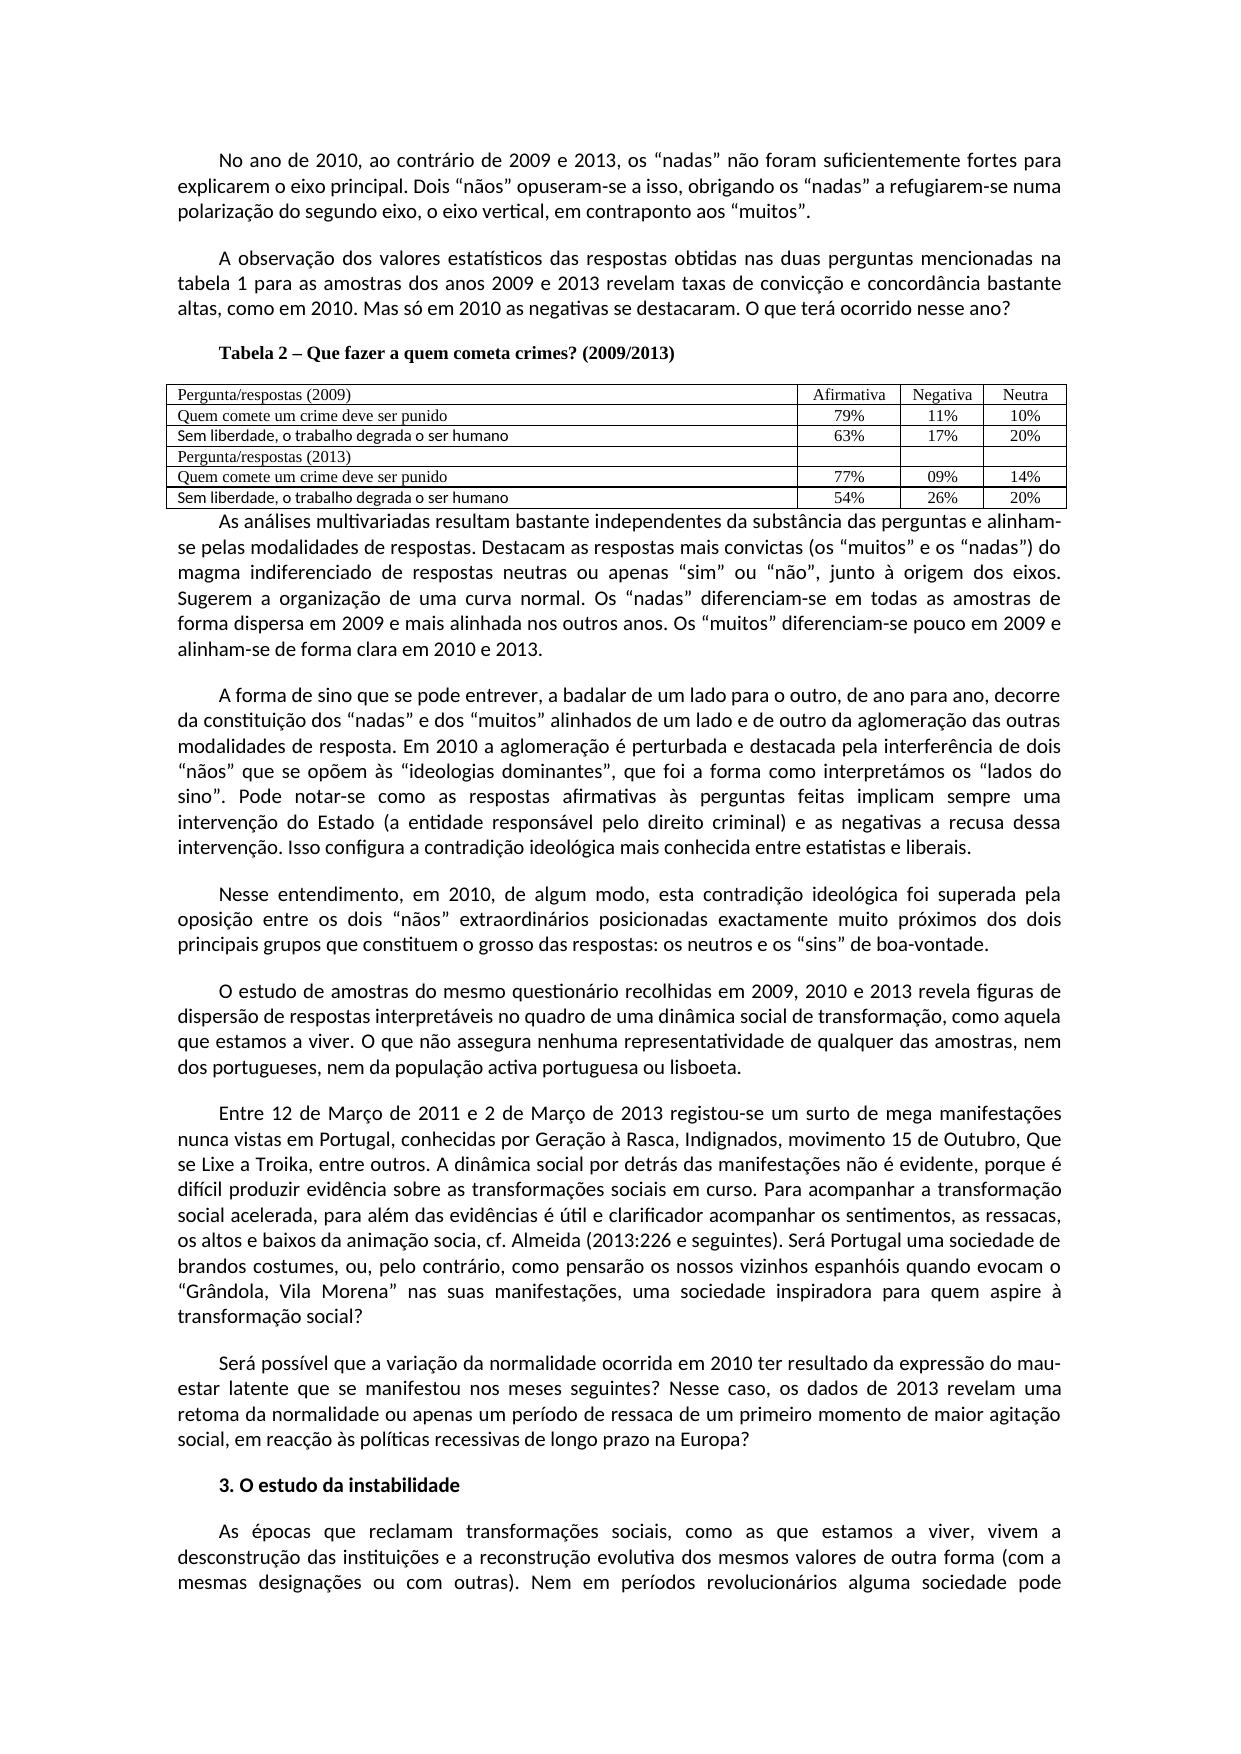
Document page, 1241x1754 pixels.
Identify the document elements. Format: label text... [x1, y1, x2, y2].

text As análises multivariadas resultam bastante independentes da substância das perguntas e alinham-se pelas modalidades de respostas. Destacam as respostas mais convictas (os “muitos” e os “nadas”) do magma indiferenciado de respostas neutras ou apenas “sim” ou “não”, junto à origem dos eixos. Sugerem a organização de uma curva normal. Os “nadas” diferenciam-se em todas as amostras de forma dispersa em 2009 e mais alinhada nos outros anos. Os “muitos” diferenciam-se pouco em 2009 e alinham-se de forma clara em 2010 e 2013. [177, 509, 1063, 661]
text A observação dos valores estatísticos das respostas obtidas nas duas perguntas mencionadas na tabela 1 para as amostras dos anos 2009 e 2013 revelam taxas de convicção e concordância bastante altas, como em 2010. Mas só em 2010 as negativas se destacaram. O que terá ocorrido nesse ano? [177, 245, 1063, 321]
text O estudo de amostras do mesmo questionário recolhidas em 2009, 2010 e 2013 revela figuras de dispersão de respostas interpretáveis no quadro de uma dinâmica social de transformação, como aquela que estamos a viver. O que não assegura nenhuma representatividade de qualquer das amostras, nem dos portugueses, nem da população activa portuguesa ou lisboeta. [177, 978, 1063, 1079]
table_cell 11% [901, 405, 983, 424]
text A forma de sino que se pode entrever, a badalar de um lado para o outro, de ano para ano, decorre da constituição dos “nadas” e dos “muitos” alinhados de um lado e de outro da aglomeração das outras modalidades de resposta. Em 2010 a aglomeração é perturbada e destacada pela interferência de dois “nãos” que se opõem às “ideologias dominantes”, que foi a forma como interpretámos os “lados do sino”. Pode notar-se como as respostas afirmativas às perguntas feitas implicam sempre uma intervenção do Estado (a entidade responsável pelo direito criminal) e as negativas a recusa dessa intervenção. Isso configura a contradição ideológica mais conhecida entre estatistas e liberais. [177, 682, 1063, 860]
table_cell 10% [984, 405, 1066, 424]
table_cell Sem liberdade, o trabalho degrada o ser humano [167, 488, 797, 508]
table_cell 79% [798, 405, 900, 424]
table_cell [798, 447, 900, 466]
table_cell 20% [984, 488, 1066, 508]
table_header Pergunta/respostas (2009) [167, 385, 797, 404]
table_header Neutra [984, 385, 1066, 404]
text No ano de 2010, ao contrário de 2009 e 2013, os “nadas” não foram suficientemente fortes para explicarem o eixo principal. Dois “nãos” opuseram-se a isso, obrigando os “nadas” a refugiarem-se numa polarização do segundo eixo, o eixo vertical, em contraponto aos “muitos”. [177, 148, 1063, 224]
text Será possível que a variação da normalidade ocorrida em 2010 ter resultado da expressão do mau-estar latente que se manifestou nos meses seguintes? Nesse caso, os dados de 2013 revelam uma retoma da normalidade ou apenas um período de ressaca de um primeiro momento de maior agitação social, em reacção às políticas recessivas de longo prazo na Europa? [177, 1350, 1063, 1452]
table_cell Quem comete um crime deve ser punido [167, 467, 797, 486]
table_cell 20% [984, 426, 1066, 446]
text Nesse entendimento, em 2010, de algum modo, esta contradição ideológica foi superada pela oposição entre os dois “nãos” extraordinários posicionadas exactamente muito próximos dos dois principais grupos que constituem o grosso das respostas: os neutros e os “sins” de boa-vontade. [177, 881, 1063, 957]
table_cell Sem liberdade, o trabalho degrada o ser humano [167, 426, 797, 446]
table_header Negativa [901, 385, 983, 404]
text Entre 12 de Março de 2011 e 2 de Março de 2013 registou-se um surto de mega manifestações nunca vistas em Portugal, conhecidas por Geração à Rasca, Indignados, movimento 15 de Outubro, Que se Lixe a Troika, entre outros. A dinâmica social por detrás das manifestações não é evidente, porque é difícil produzir evidência sobre as transformações sociais em curso. Para acompanhar a transformação social acelerada, para além das evidências é útil e clarificador acompanhar os sentimentos, as ressacas, os altos e baixos da animação socia, cf. Almeida (2013:226 e seguintes). Será Portugal uma sociedade de brandos costumes, ou, pelo contrário, como pensarão os nossos vizinhos espanhóis quando evocam o “Grândola, Vila Morena” nas suas manifestações, uma sociedade inspiradora para quem aspire à transformação social? [177, 1100, 1063, 1329]
text 3. O estudo da instabilidade [177, 1472, 1063, 1498]
table_cell Quem comete um crime deve ser punido [167, 405, 797, 424]
table_cell 54% [798, 488, 900, 508]
table_cell [984, 447, 1066, 466]
table_cell 09% [901, 467, 983, 486]
text Tabela 2 – Que fazer a quem cometa crimes? (2009/2013) [177, 342, 1063, 363]
table_cell Pergunta/respostas (2013) [167, 447, 797, 466]
table_cell [901, 447, 983, 466]
table_cell 17% [901, 426, 983, 446]
table_cell 26% [901, 488, 983, 508]
table_cell 77% [798, 467, 900, 486]
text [177, 1519, 1063, 1595]
table_cell 14% [984, 467, 1066, 486]
table_header Afirmativa [798, 385, 900, 404]
table_cell 63% [798, 426, 900, 446]
